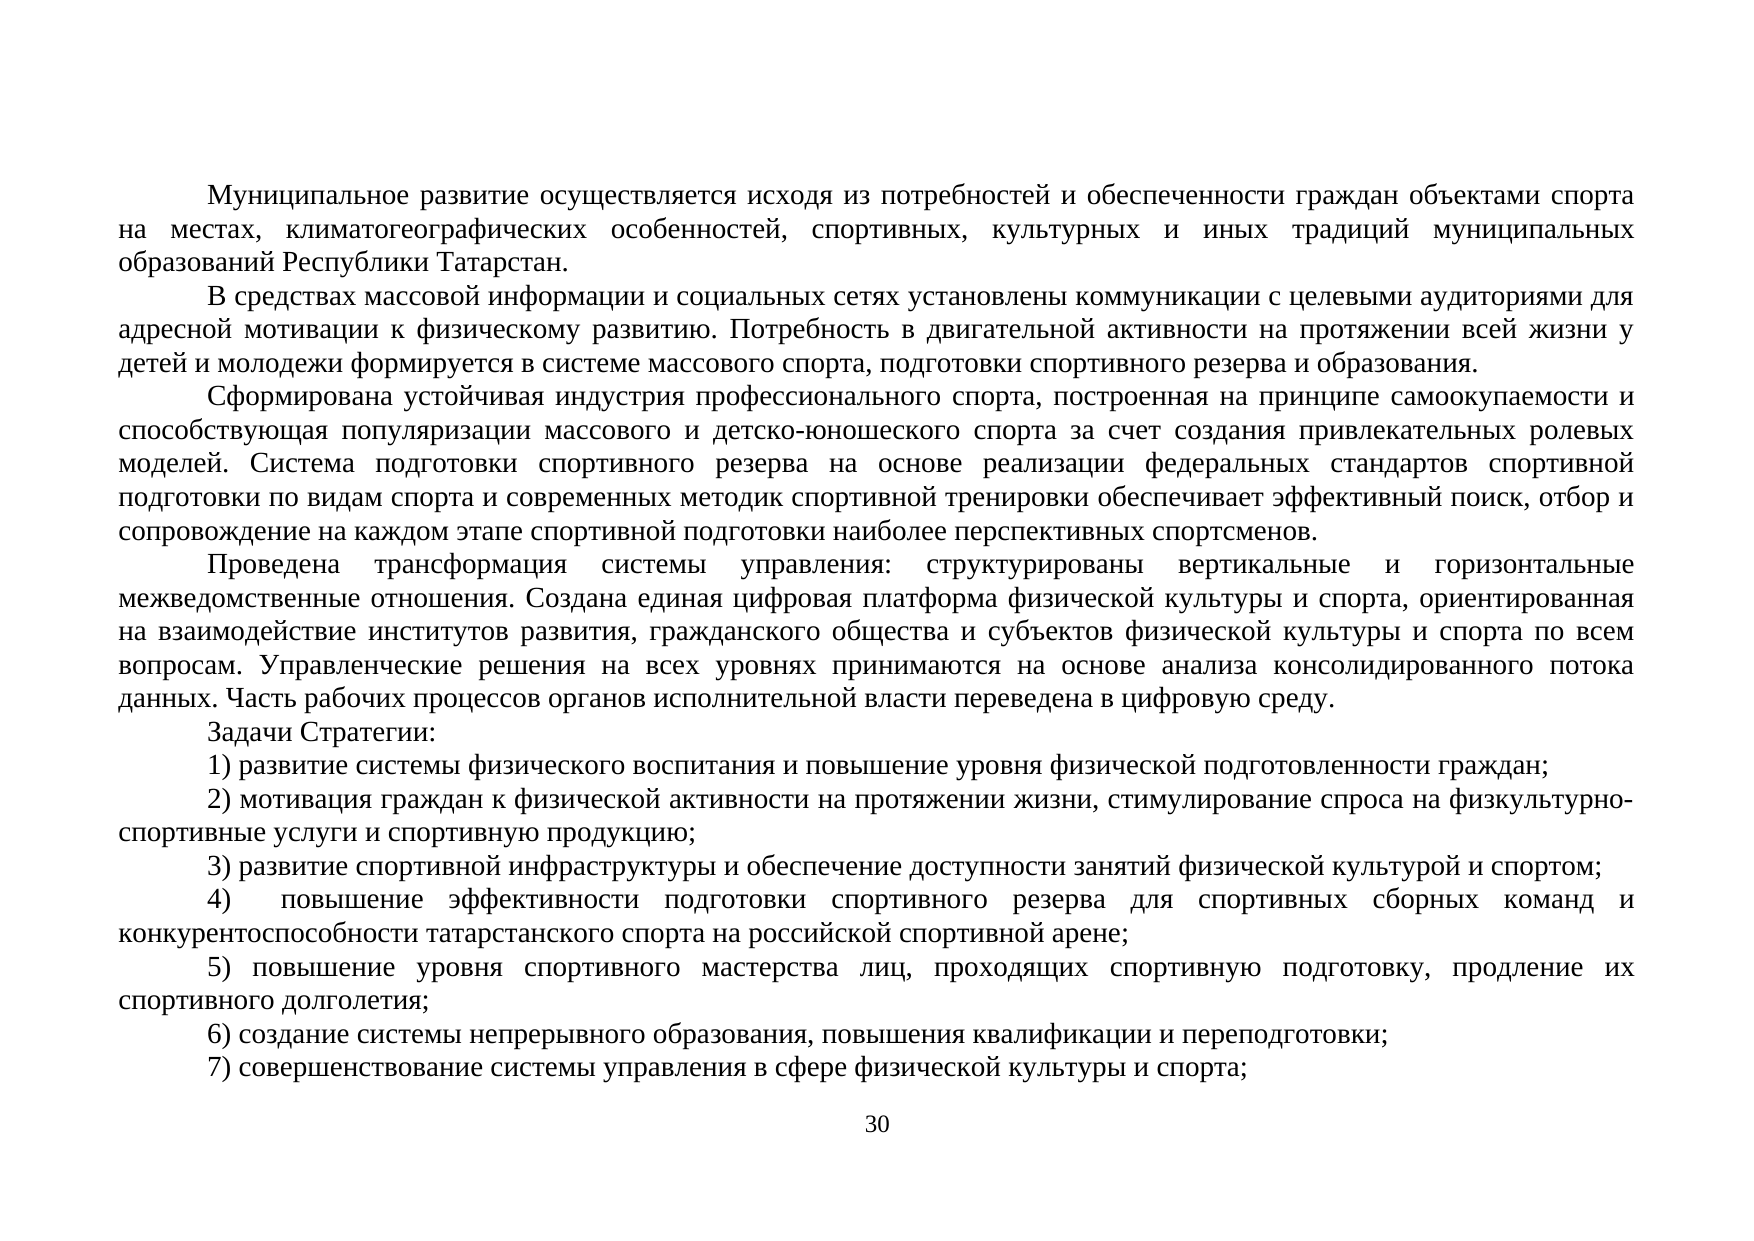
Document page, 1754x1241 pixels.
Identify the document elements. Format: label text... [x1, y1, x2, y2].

text Сформирована устойчивая индустрия профессионального спорта, построенная на принципе самоокупаемости и способствующая популяризации массового и детско-юношеского спорта за счет создания привлекательных ролевых моделей. Система подготовки спортивного резерва на основе реализации федеральных стандартов спортивной подготовки по видам спорта и современных методик спортивной тренировки обеспечивает эффективный поиск, отбор и сопровождение на каждом этапе спортивной подготовки наиболее перспективных спортсменов. [118, 378, 1636, 546]
text Муниципальное развитие осуществляется исходя из потребностей и обеспеченности граждан объектами спорта на местах, климатогеографических особенностей, спортивных, культурных и иных традиций муниципальных образований Республики Татарстан. [118, 177, 1636, 278]
text Проведена трансформация системы управления: структурированы вертикальные и горизонтальные межведомственные отношения. Создана единая цифровая платформа физической культуры и спорта, ориентированная на взаимодействие институтов развития, гражданского общества и субъектов физической культуры и спорта по всем вопросам. Управленческие решения на всех уровнях принимаются на основе анализа консолидированного потока данных. Часть рабочих процессов органов исполнительной власти переведена в цифровую среду. [118, 546, 1636, 714]
text 7) совершенствование системы управления в сфере физической культуры и спорта; [118, 1049, 1636, 1083]
text 6) создание системы непрерывного образования, повышения квалификации и переподготовки; [118, 1016, 1636, 1049]
text 3) развитие спортивной инфраструктуры и обеспечение доступности занятий физической культурой и спортом; [118, 848, 1636, 882]
text В средствах массовой информации и социальных сетях установлены коммуникации с целевыми аудиториями для адресной мотивации к физическому развитию. Потребность в двигательной активности на протяжении всей жизни у детей и молодежи формируется в системе массового спорта, подготовки спортивного резерва и образования. [118, 278, 1636, 378]
text 2) мотивация граждан к физической активности на протяжении жизни, стимулирование спроса на физкультурно-спортивные услуги и спортивную продукцию; [118, 781, 1636, 848]
text Задачи Стратегии: [118, 714, 1636, 747]
text 1) развитие системы физического воспитания и повышение уровня физической подготовленности граждан; [118, 747, 1636, 781]
text 5) повышение уровня спортивного мастерства лиц, проходящих спортивную подготовку, продление их спортивного долголетия; [118, 949, 1636, 1016]
text 4) повышение эффективности подготовки спортивного резерва для спортивных сборных команд и конкурентоспособности татарстанского спорта на российской спортивной арене; [118, 882, 1636, 949]
